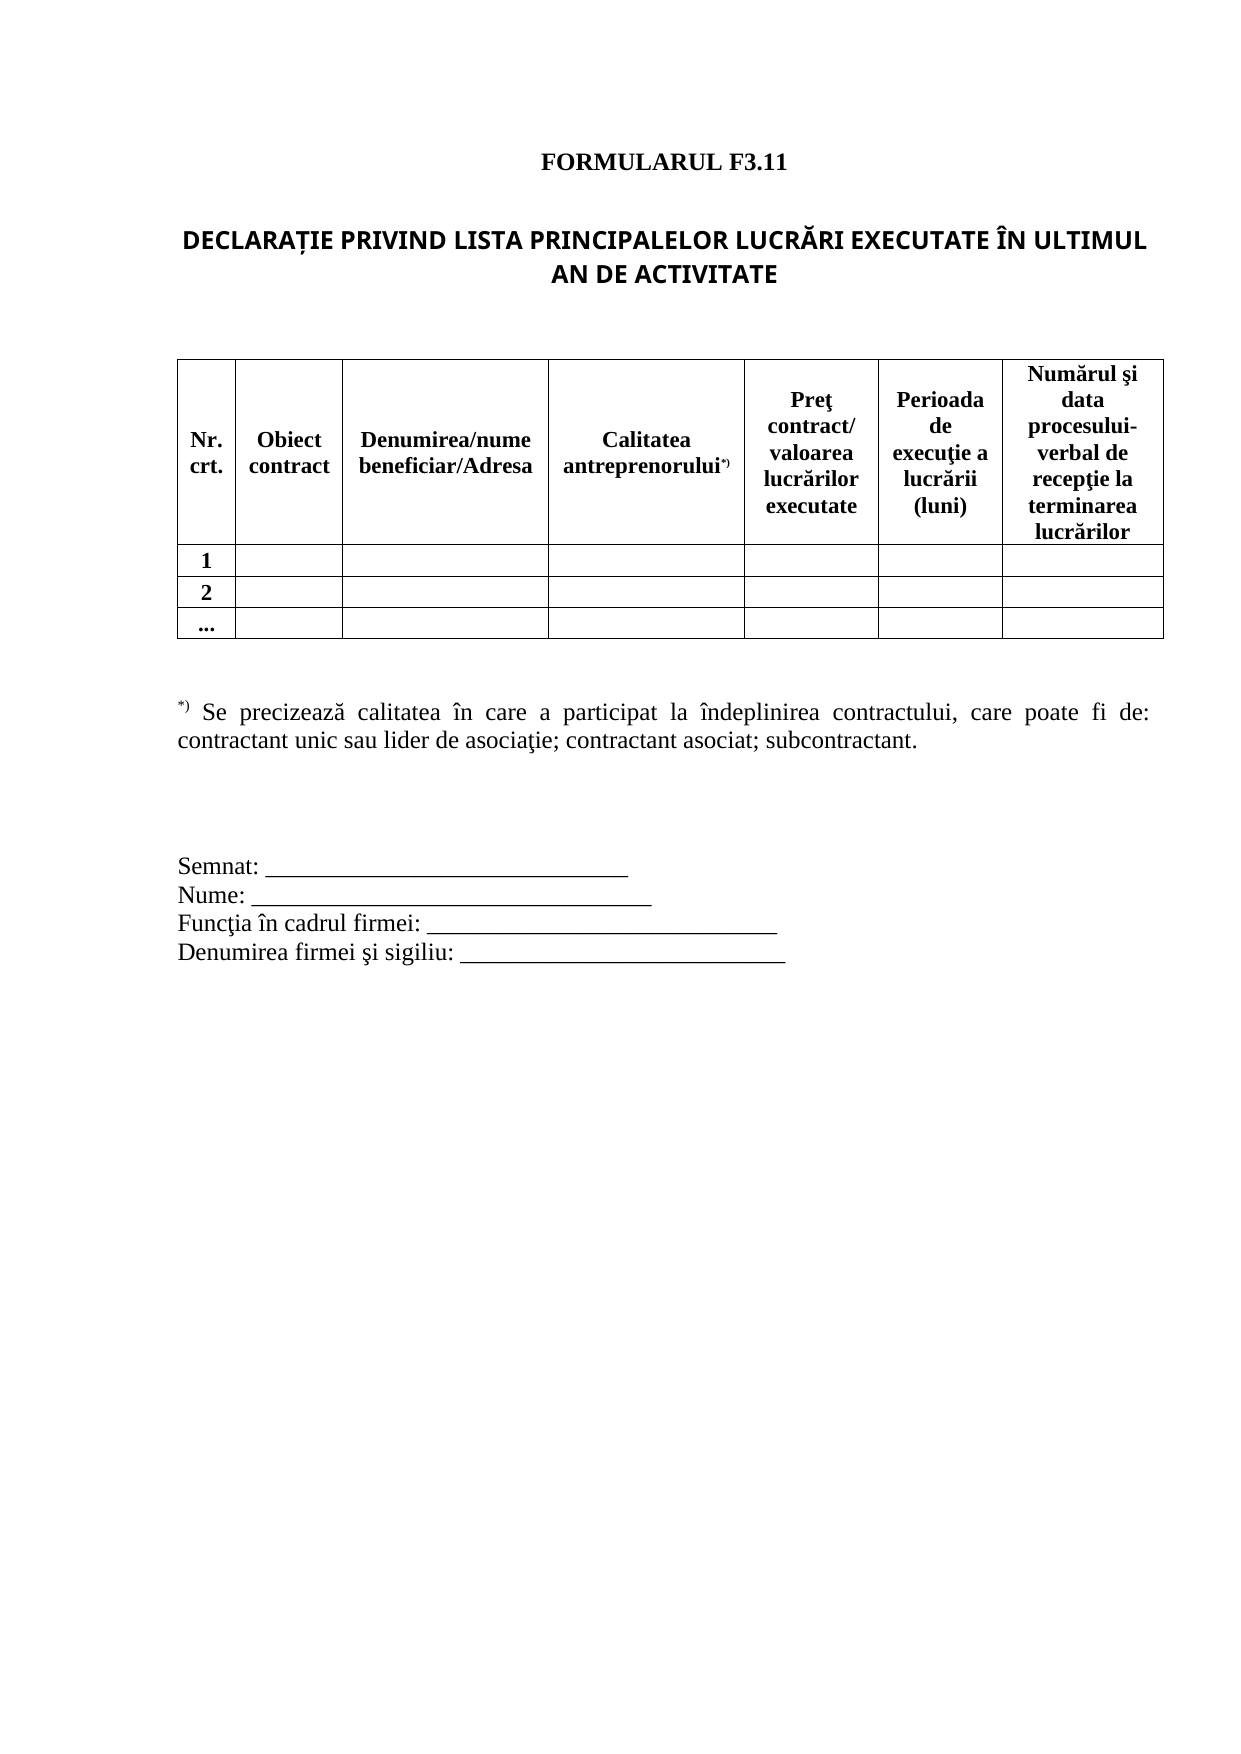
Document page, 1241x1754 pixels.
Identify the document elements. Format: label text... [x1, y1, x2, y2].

table_cell 2 [178, 577, 235, 607]
table_header Preţ contract/ valoarea lucrărilor executate [745, 360, 878, 544]
table_cell [745, 577, 878, 607]
table_header Nr. crt. [178, 360, 235, 544]
table_cell [1003, 577, 1163, 607]
table_header Calitatea antreprenorului*) [549, 360, 744, 544]
table_cell [549, 577, 744, 607]
table_cell [745, 545, 878, 576]
text Denumirea firmei şi sigiliu: __________________________ [177, 937, 1152, 966]
table_cell ... [178, 608, 235, 638]
table_cell [343, 577, 548, 607]
table_cell [879, 577, 1002, 607]
table_header Numărul şi data procesului-verbal de recepţie la terminarea lucrărilor [1003, 360, 1163, 544]
table_cell [549, 545, 744, 576]
table_header Obiect contract [236, 360, 342, 544]
table_cell 1 [178, 545, 235, 576]
table_header Denumirea/nume beneficiar/Adresa [343, 360, 548, 544]
table_cell [236, 608, 342, 638]
text Funcţia în cadrul firmei: ____________________________ [177, 908, 1152, 937]
text Nume: ________________________________ [177, 880, 1152, 908]
table_cell [879, 608, 1002, 638]
table_cell [745, 608, 878, 638]
table_cell [343, 545, 548, 576]
table_header Perioada de execuţie a lucrării (luni) [879, 360, 1002, 544]
table_cell [1003, 608, 1163, 638]
text *) Se precizează calitatea în care a participat la îndeplinirea contractului, care poate fi de: contractant unic sau lider de asociaţie; contractant asociat; subcontractant. [177, 697, 1152, 754]
text DECLARAȚIE PRIVIND LISTA PRINCIPALELOR LUCRĂRI EXECUTATE ÎN ULTIMUL AN DE ACTIVITATE [177, 223, 1152, 291]
table_cell [549, 608, 744, 638]
text Semnat: _____________________________ [177, 851, 1152, 880]
table_cell [236, 577, 342, 607]
table_cell [343, 608, 548, 638]
text FORMULARUL F3.11 [177, 147, 1152, 176]
table_cell [236, 545, 342, 576]
table_cell [879, 545, 1002, 576]
table_cell [1003, 545, 1163, 576]
